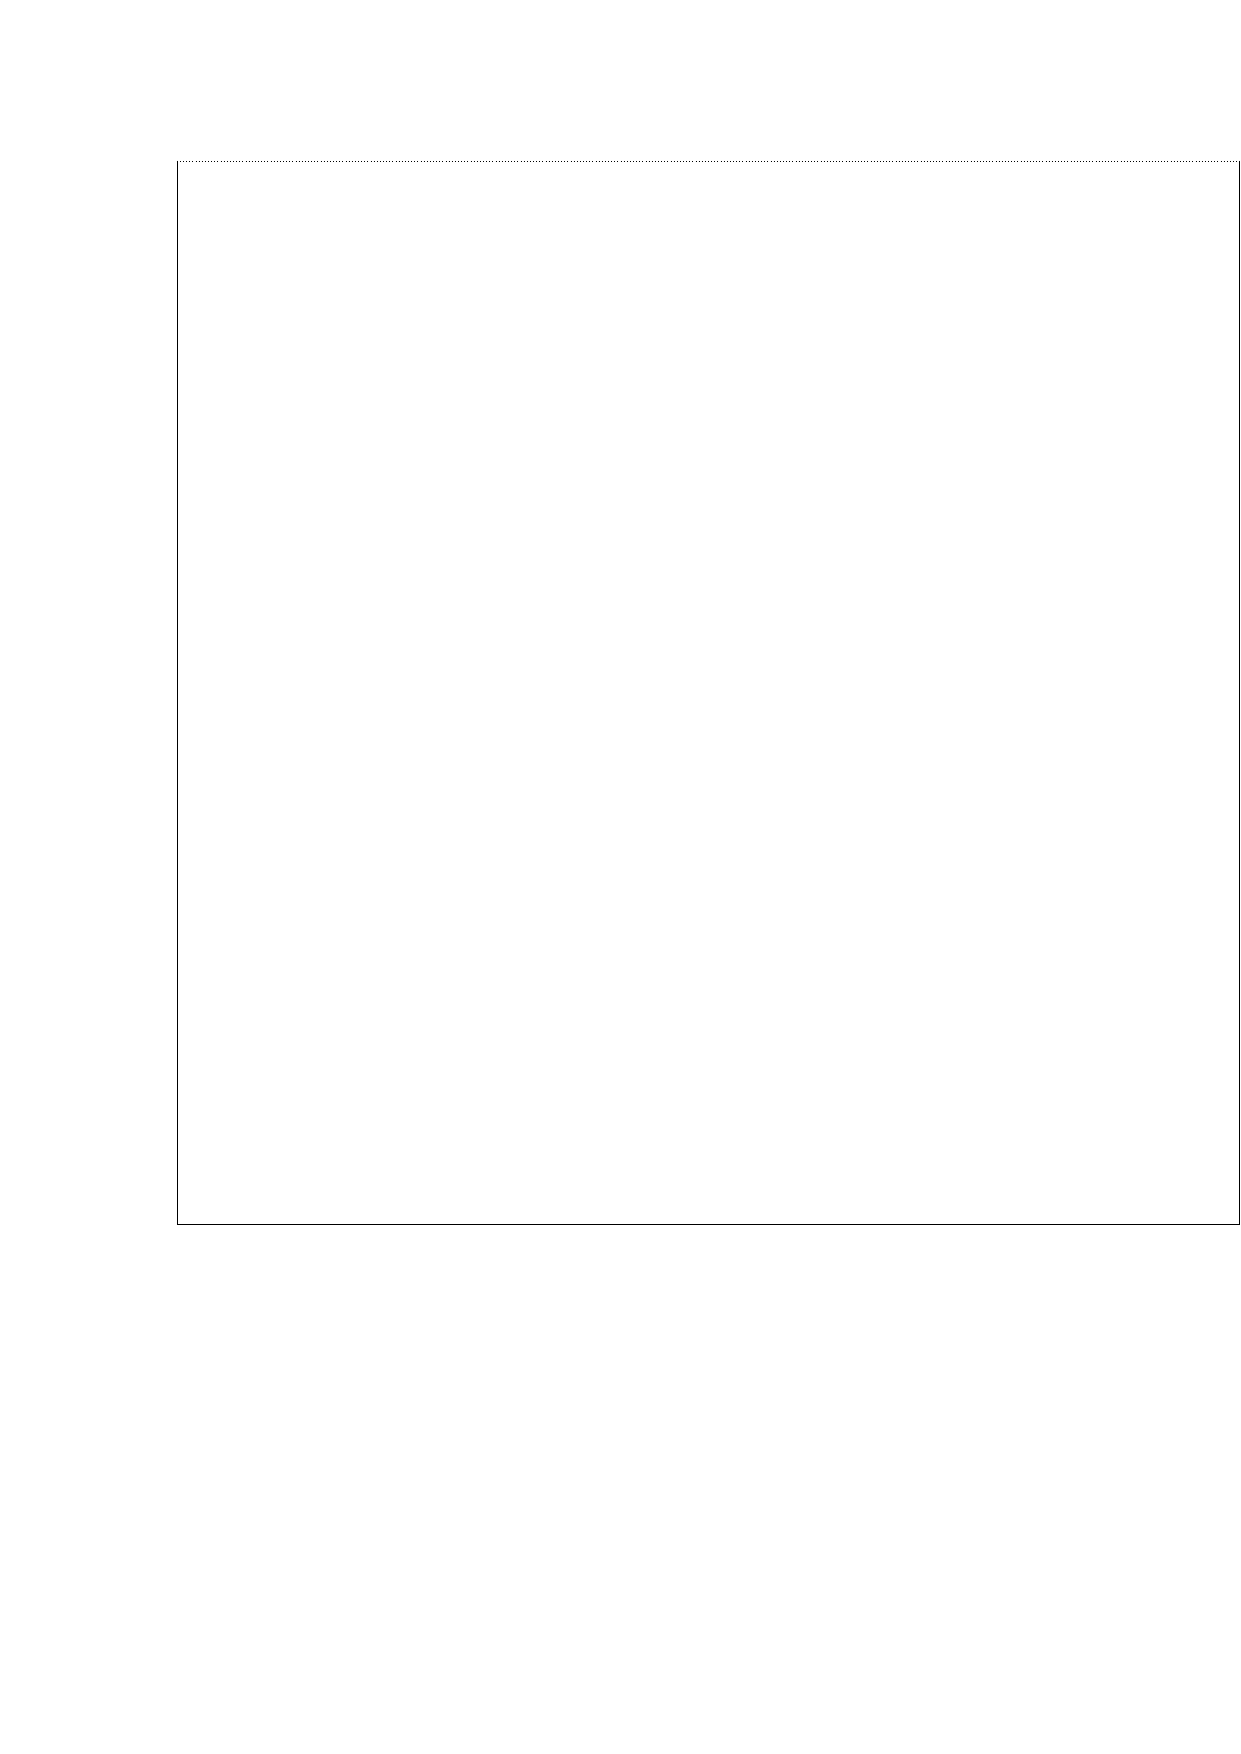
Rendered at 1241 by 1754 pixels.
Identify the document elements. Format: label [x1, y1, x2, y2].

table_cell [178, 161, 1239, 1224]
